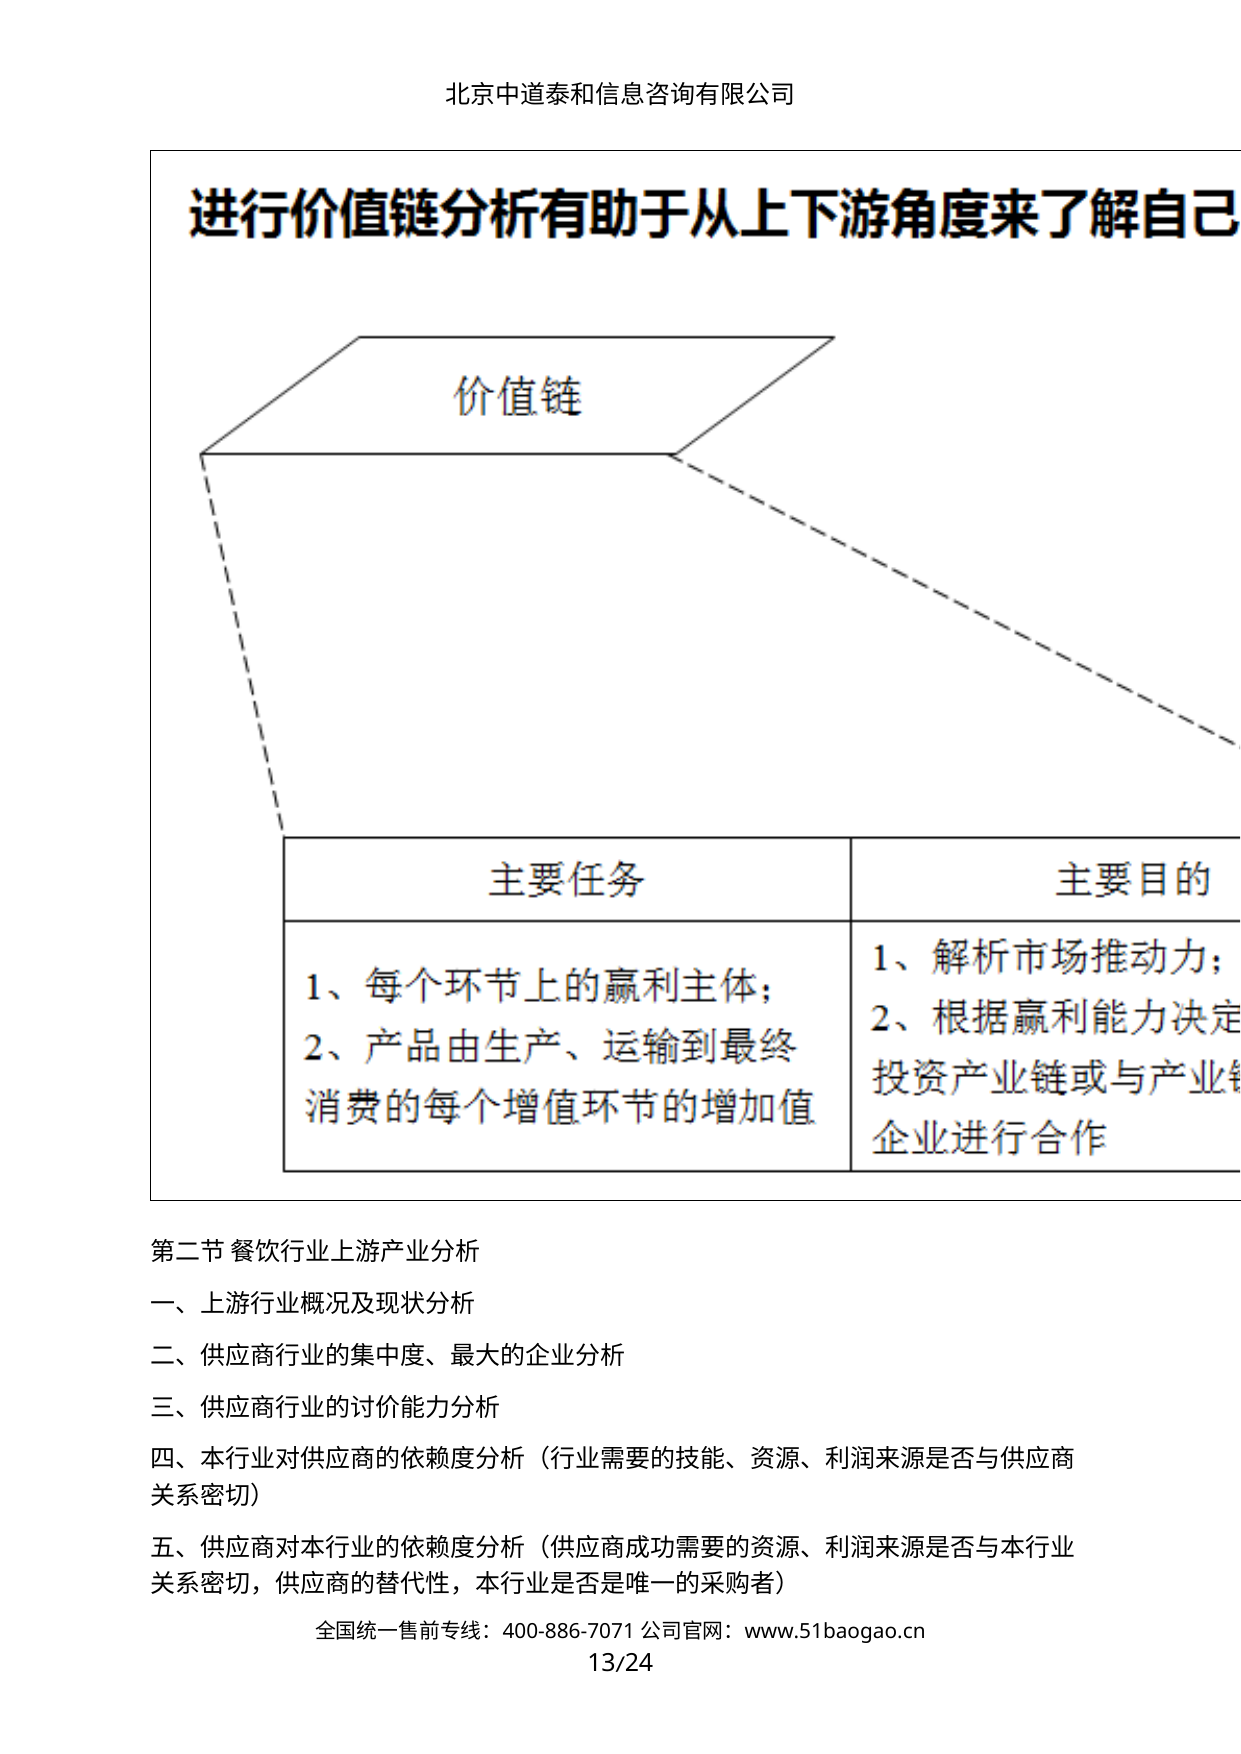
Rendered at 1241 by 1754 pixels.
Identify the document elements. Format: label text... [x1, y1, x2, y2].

text 二、供应商行业的集中度、最大的企业分析 [150, 1335, 1090, 1371]
text 第二节 餐饮行业上游产业分析 [150, 1231, 1090, 1268]
text 四、本行业对供应商的依赖度分析（行业需要的技能、资源、利润来源是否与供应商关系密切） [150, 1439, 1090, 1511]
picture [151, 151, 1241, 1200]
text 五、供应商对本行业的依赖度分析（供应商成功需要的资源、利润来源是否与本行业关系密切，供应商的替代性，本行业是否是唯一的采购者） [150, 1527, 1090, 1599]
text 一、上游行业概况及现状分析 [150, 1283, 1090, 1319]
text 三、供应商行业的讨价能力分析 [150, 1387, 1090, 1423]
